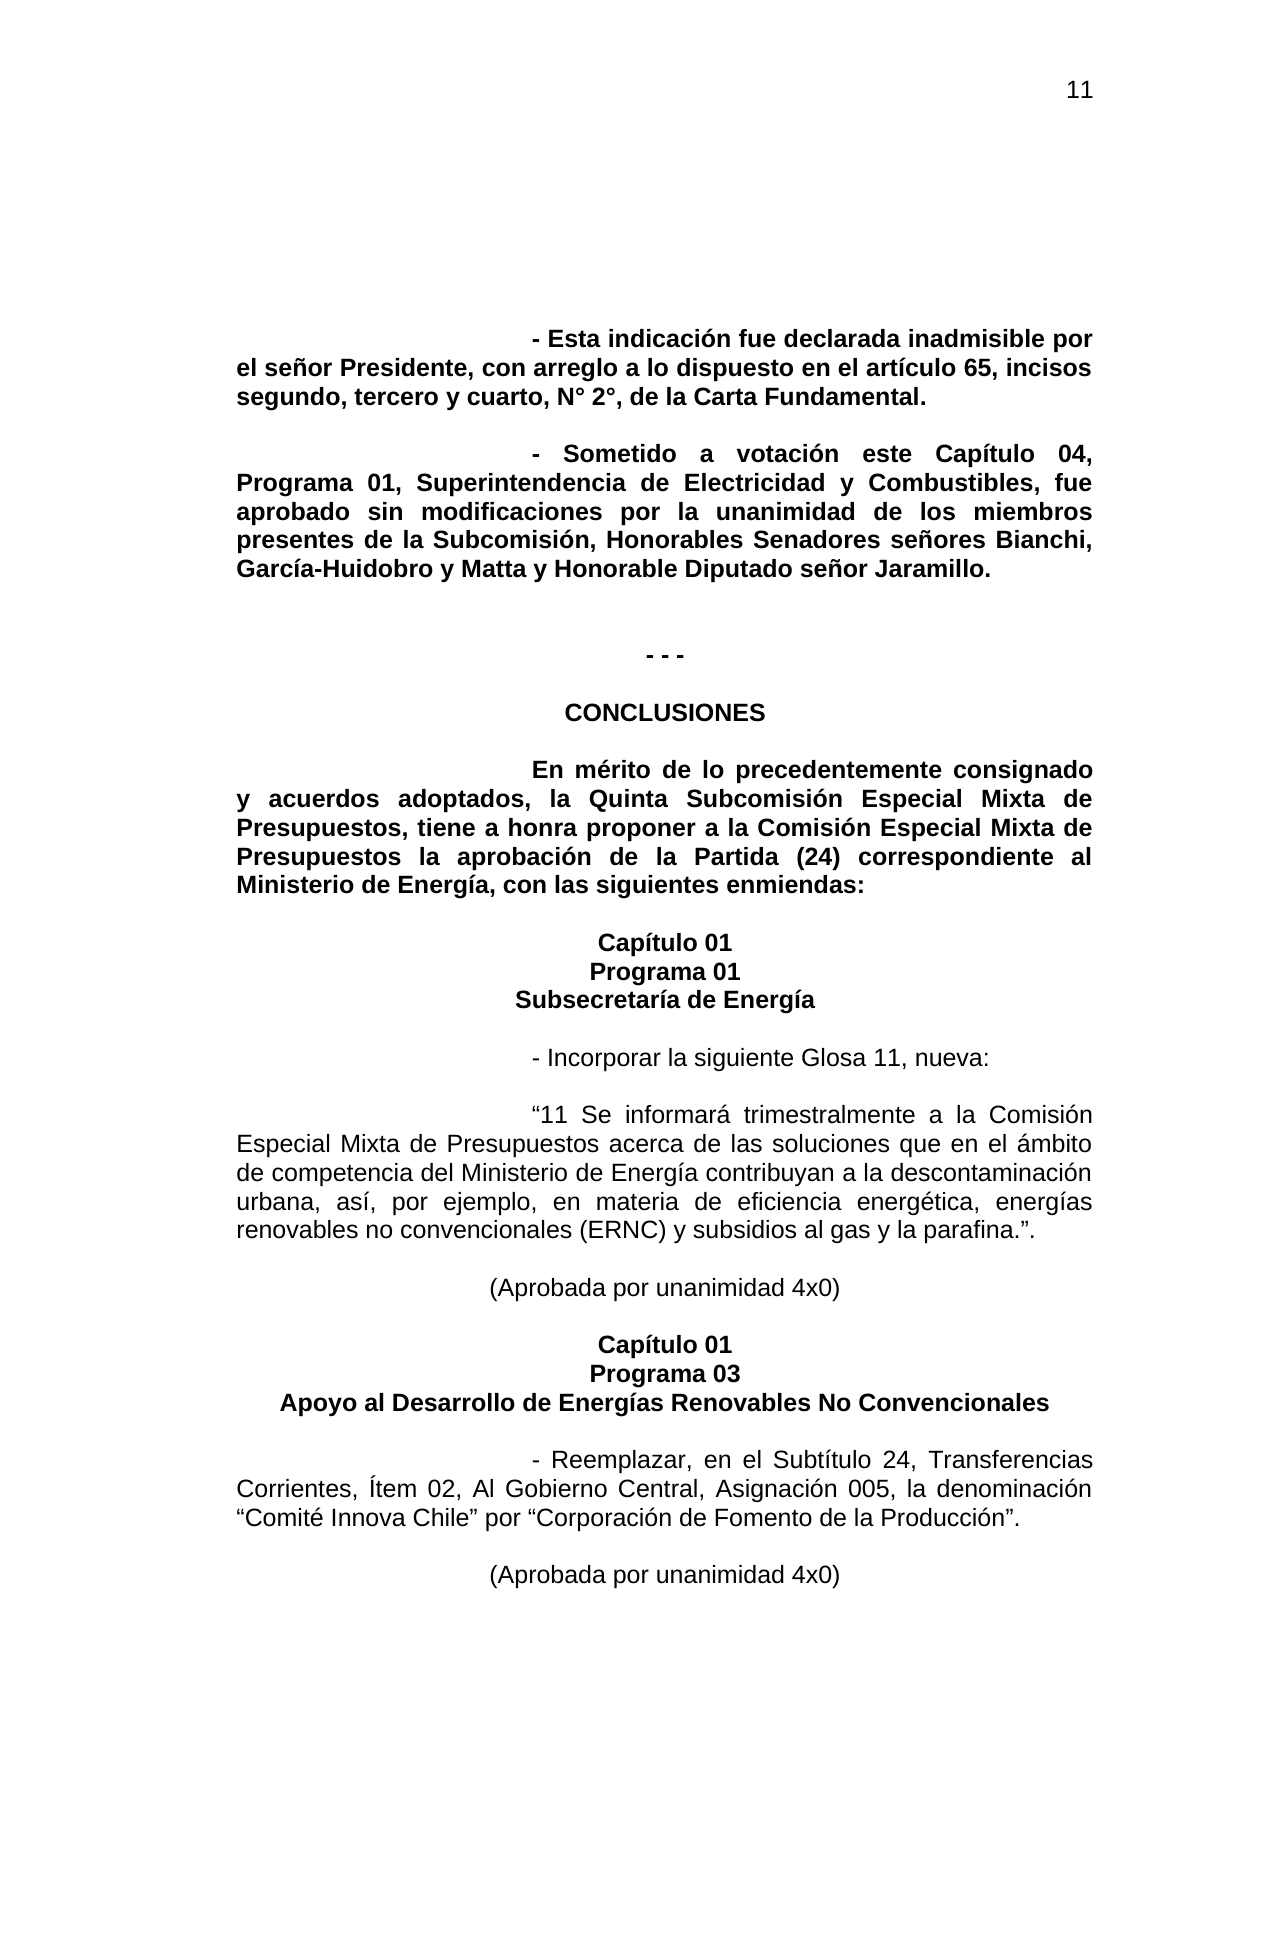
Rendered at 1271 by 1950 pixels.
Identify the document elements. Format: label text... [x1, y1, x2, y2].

text Programa 01 [236, 957, 1094, 985]
text Capítulo 01 [236, 1330, 1094, 1359]
text - Esta indicación fue declarada inadmisible por el señor Presidente, con arreglo a lo dispuesto en el artículo 65, incisos segundo, tercero y cuarto, N° 2°, de la Carta Fundamental. [236, 324, 1094, 410]
text - Incorporar la siguiente Glosa 11, nueva: [236, 1043, 1094, 1072]
text - Reemplazar, en el Subtítulo 24, Transferencias Corrientes, Ítem 02, Al Gobierno Central, Asignación 005, la denominación “Comité Innova Chile” por “Corporación de Fomento de la Producción”. [236, 1445, 1094, 1532]
text (Aprobada por unanimidad 4x0) [236, 1560, 1094, 1589]
text Capítulo 01 [236, 928, 1094, 957]
text Subsecretaría de Energía [236, 985, 1094, 1014]
text (Aprobada por unanimidad 4x0) [236, 1273, 1094, 1302]
text En mérito de lo precedentemente consignado y acuerdos adoptados, la Quinta Subcomisión Especial Mixta de Presupuestos, tiene a honra proponer a la Comisión Especial Mixta de Presupuestos la aprobación de la Partida (24) correspondiente al Ministerio de Energía, con las siguientes enmiendas: [236, 755, 1094, 899]
text Programa 03 [236, 1359, 1094, 1388]
text - - - [236, 640, 1094, 669]
text - Sometido a votación este Capítulo 04, Programa 01, Superintendencia de Electricidad y Combustibles, fue aprobado sin modificaciones por la unanimidad de los miembros presentes de la Subcomisión, Honorables Senadores señores Bianchi, García-Huidobro y Matta y Honorable Diputado señor Jaramillo. [236, 439, 1094, 583]
text CONCLUSIONES [236, 698, 1094, 727]
text Apoyo al Desarrollo de Energías Renovables No Convencionales [236, 1388, 1094, 1417]
text “11 Se informará trimestralmente a la Comisión Especial Mixta de Presupuestos acerca de las soluciones que en el ámbito de competencia del Ministerio de Energía contribuyan a la descontaminación urbana, así, por ejemplo, en materia de eficiencia energética, energías renovables no convencionales (ERNC) y subsidios al gas y la parafina.”. [236, 1100, 1094, 1244]
